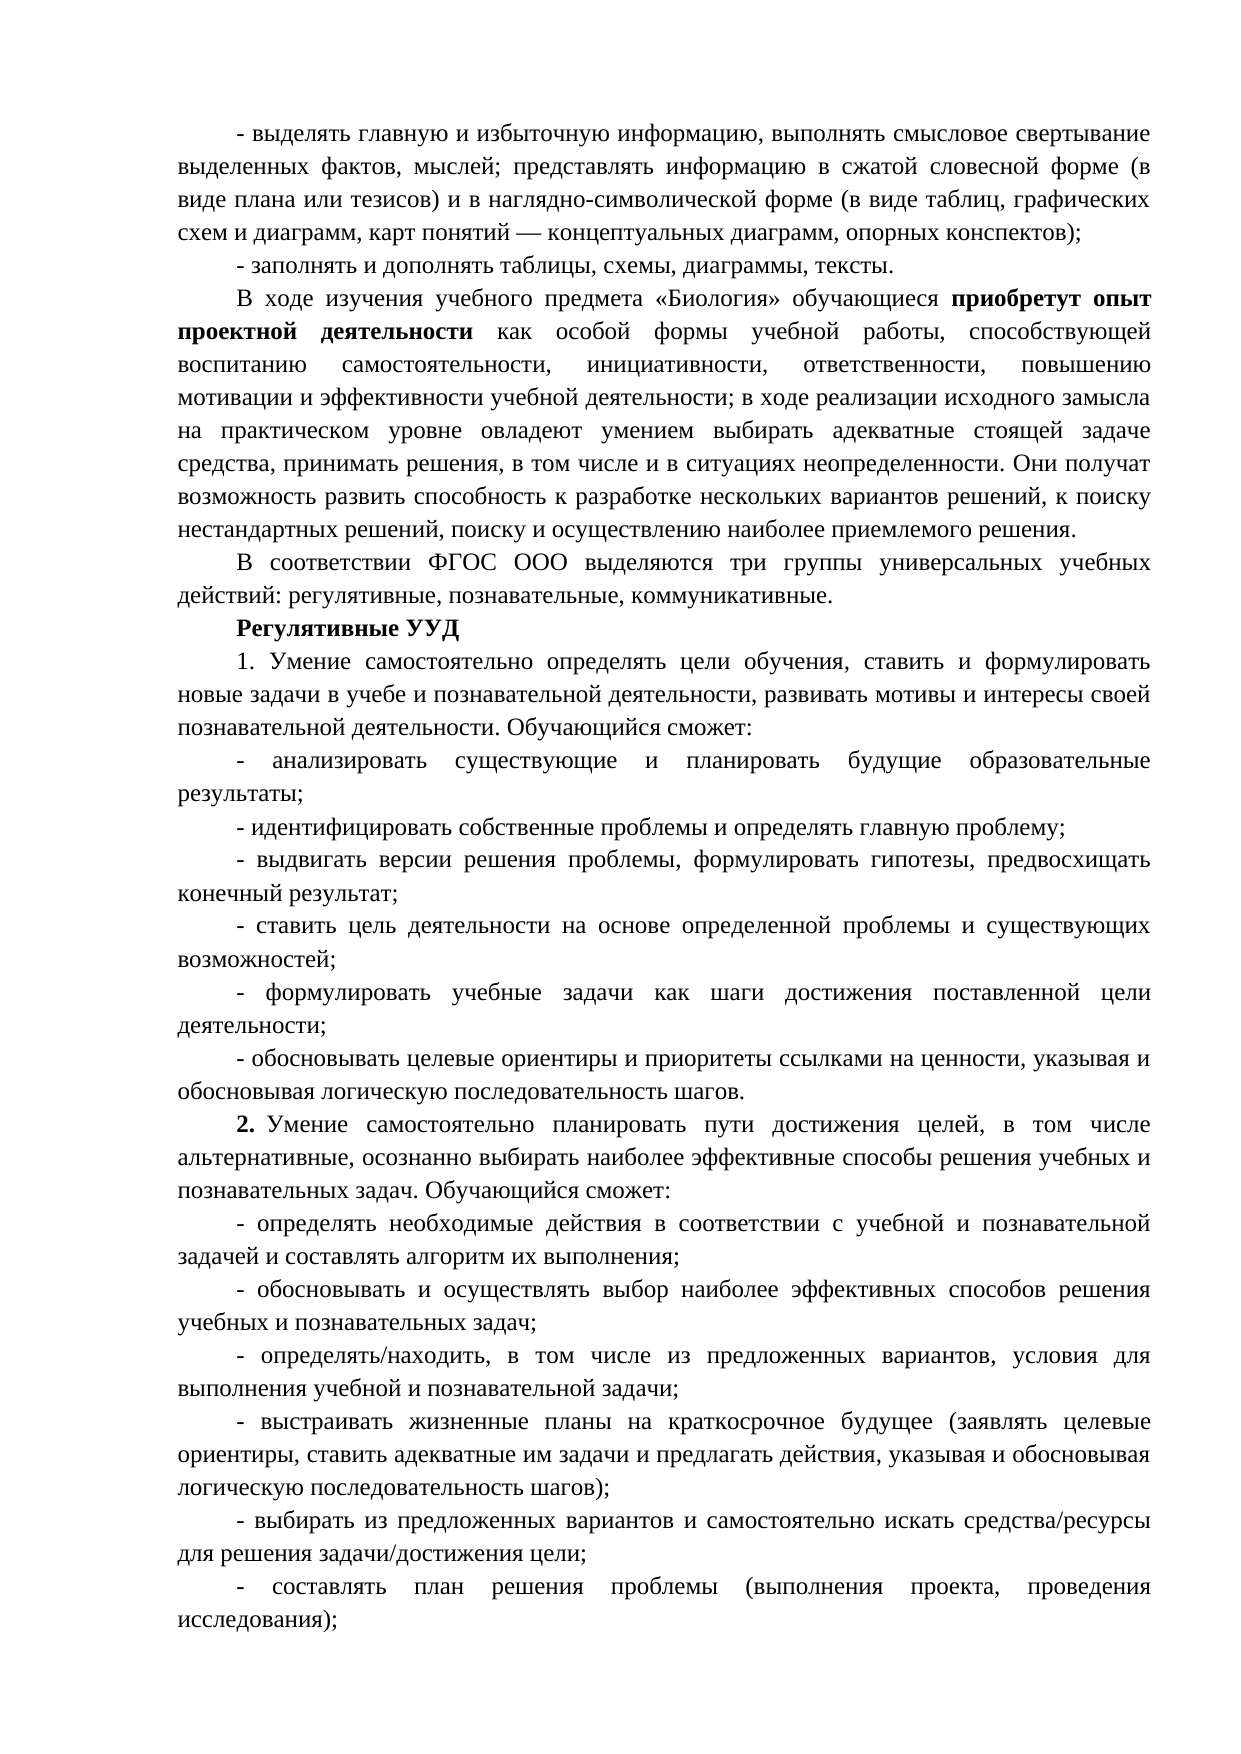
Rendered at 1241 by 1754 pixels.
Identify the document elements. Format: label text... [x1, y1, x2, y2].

text - идентифицировать собственные проблемы и определять главную проблему; [177, 812, 1152, 840]
text - обосновывать и осуществлять выбор наиболее эффективных способов решения учебных и познавательных задач; [177, 1274, 1152, 1336]
text - заполнять и дополнять таблицы, схемы, диаграммы, тексты. [177, 250, 1152, 279]
text - анализировать существующие и планировать будущие образовательные результаты; [177, 746, 1152, 807]
list Умение самостоятельно планировать пути достижения целей, в том числе альтернативные, осознанно выбирать наиболее эффективные способы решения учебных и познавательных задач. Обучающийся сможет: [177, 1109, 1152, 1203]
text В ходе изучения учебного предмета «Биология» обучающиеся приобретут опыт проектной деятельности как особой формы учебной работы, способствующей воспитанию самостоятельности, инициативности, ответственности, повышению мотивации и эффективности учебной деятельности; в ходе реализации исходного замысла на практическом уровне овладеют умением выбирать адекватные стоящей задаче средства, принимать решения, в том числе и в ситуациях неопределенности. Они получат возможность развить способность к разработке нескольких вариантов решений, к поиску нестандартных решений, поиску и осуществлению наиболее приемлемого решения. [177, 283, 1152, 543]
text - ставить цель деятельности на основе определенной проблемы и существующих возможностей; [177, 911, 1152, 972]
text Регулятивные УУД [177, 613, 1152, 642]
text - выбирать из предложенных вариантов и самостоятельно искать средства/ресурсы для решения задачи/достижения цели; [177, 1505, 1152, 1567]
text - составлять план решения проблемы (выполнения проекта, проведения исследования); [177, 1571, 1152, 1633]
text - выдвигать версии решения проблемы, формулировать гипотезы, предвосхищать конечный результат; [177, 844, 1152, 906]
text - выделять главную и избыточную информацию, выполнять смысловое свертывание выделенных фактов, мыслей; представлять информацию в сжатой словесной форме (в виде плана или тезисов) и в наглядно-символической форме (в виде таблиц, графических схем и диаграмм, карт понятий — концептуальных диаграмм, опорных конспектов); [177, 118, 1152, 246]
text 1. Умение самостоятельно определять цели обучения, ставить и формулировать новые задачи в учебе и познавательной деятельности, развивать мотивы и интересы своей познавательной деятельности. Обучающийся сможет: [177, 646, 1152, 741]
text В соответствии ФГОС ООО выделяются три группы универсальных учебных действий: регулятивные, познавательные, коммуникативные. [177, 547, 1152, 609]
text - выстраивать жизненные планы на краткосрочное будущее (заявлять целевые ориентиры, ставить адекватные им задачи и предлагать действия, указывая и обосновывая логическую последовательность шагов); [177, 1406, 1152, 1501]
text - определять/находить, в том числе из предложенных вариантов, условия для выполнения учебной и познавательной задачи; [177, 1340, 1152, 1402]
text - обосновывать целевые ориентиры и приоритеты ссылками на ценности, указывая и обосновывая логическую последовательность шагов. [177, 1043, 1152, 1104]
text - формулировать учебные задачи как шаги достижения поставленной цели деятельности; [177, 977, 1152, 1038]
text - определять необходимые действия в соответствии с учебной и познавательной задачей и составлять алгоритм их выполнения; [177, 1208, 1152, 1269]
